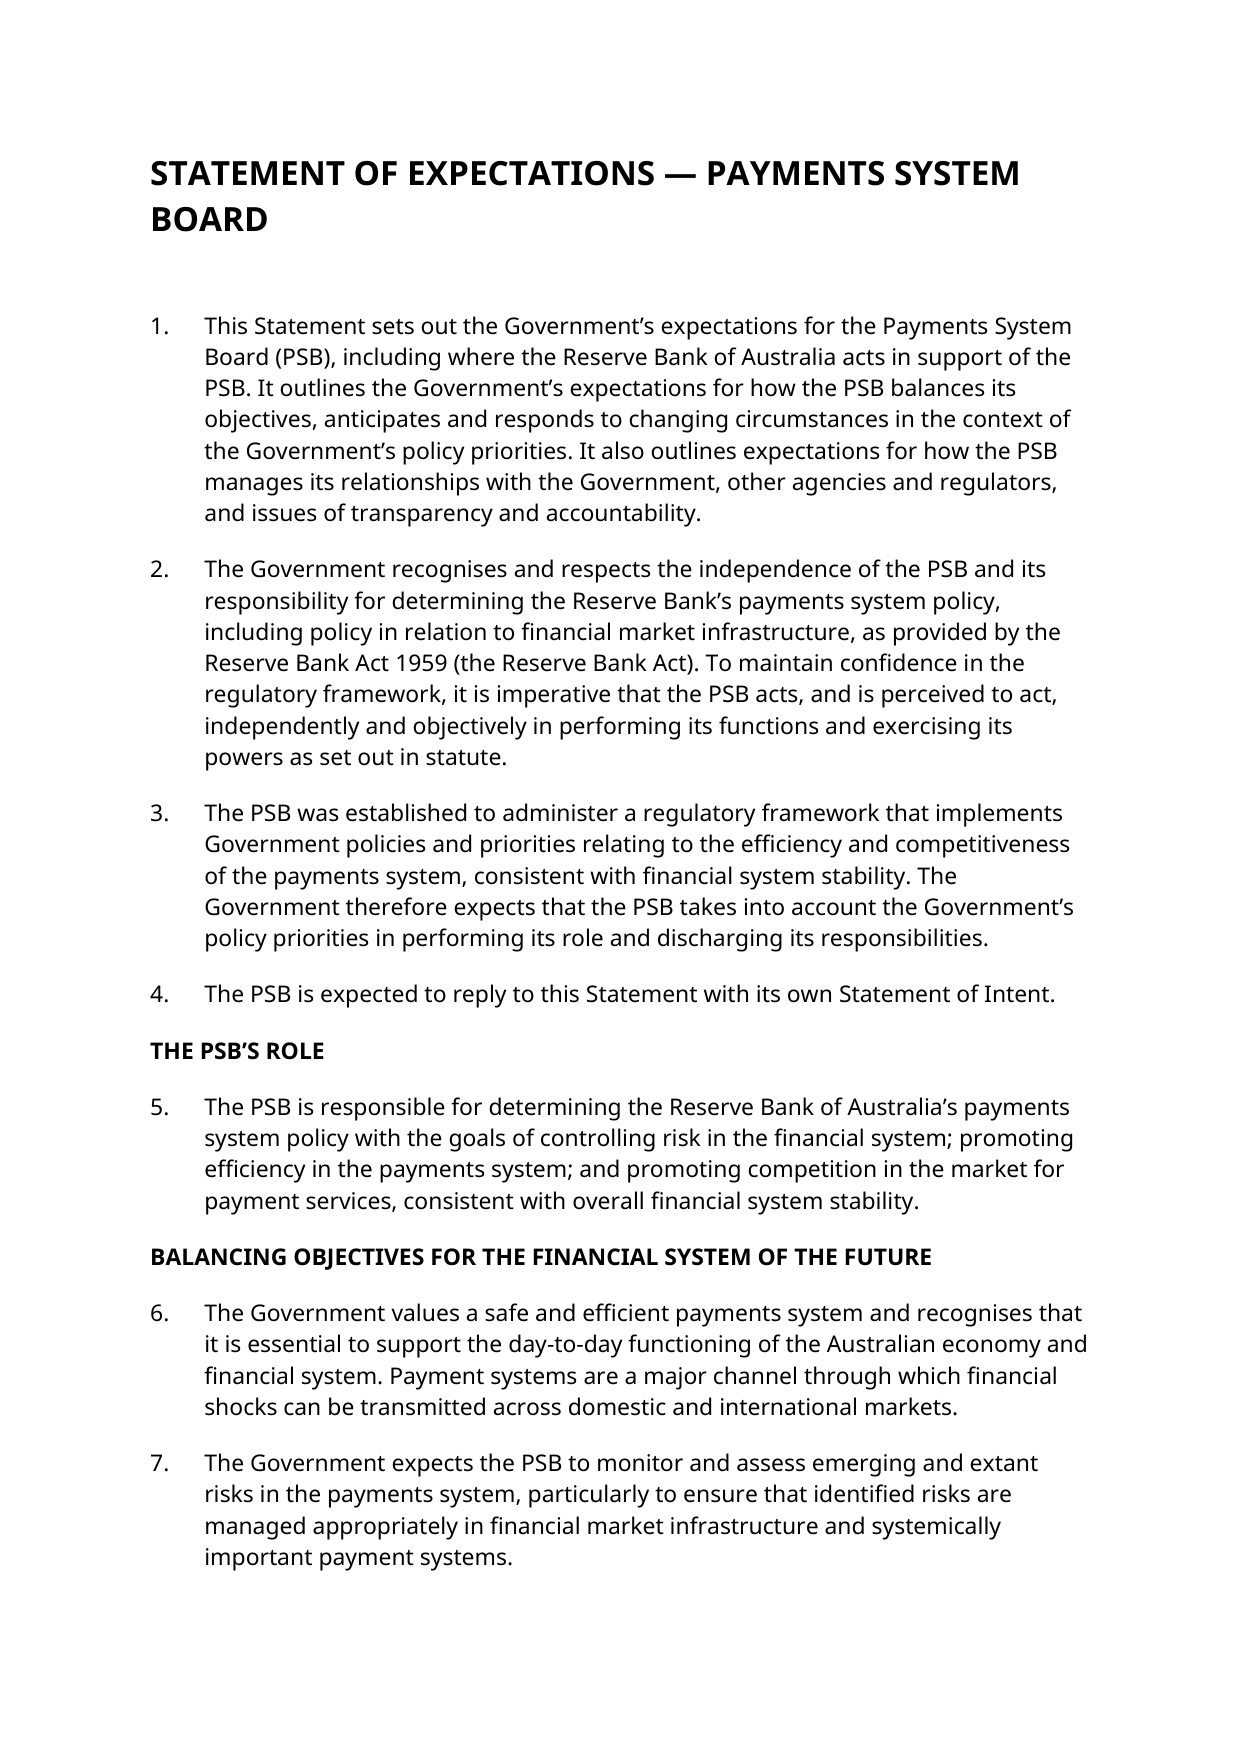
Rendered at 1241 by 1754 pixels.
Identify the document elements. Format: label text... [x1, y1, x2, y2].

text This Statement sets out the Government’s expectations for the Payments System Board (PSB), including where the Reserve Bank of Australia acts in support of the PSB. It outlines the Government’s expectations for how the PSB balances its objectives, anticipates and responds to changing circumstances in the context of the Government’s policy priorities. It also outlines expectations for how the PSB manages its relationships with the Government, other agencies and regulators, and issues of transparency and accountability. [150, 309, 1090, 528]
subtitle Statement of Expectations — Payments System Board [150, 150, 1090, 241]
text The PSB is responsible for determining the Reserve Bank of Australia’s payments system policy with the goals of controlling risk in the financial system; promoting efficiency in the payments system; and promoting competition in the market for payment services, consistent with overall financial system stability. [150, 1091, 1090, 1216]
text The Government values a safe and efficient payments system and recognises that it is essential to support the day-to-day functioning of the Australian economy and financial system. Payment systems are a major channel through which financial shocks can be transmitted across domestic and international markets. [150, 1297, 1090, 1422]
subtitle balancing objectives for the financial system of the future [150, 1241, 1090, 1272]
text The Government expects the PSB to monitor and assess emerging and extant risks in the payments system, particularly to ensure that identified risks are managed appropriately in financial market infrastructure and systemically important payment systems. [150, 1447, 1090, 1572]
text The PSB was established to administer a regulatory framework that implements Government policies and priorities relating to the efficiency and competitiveness of the payments system, consistent with financial system stability. The Government therefore expects that the PSB takes into account the Government’s policy priorities in performing its role and discharging its responsibilities. [150, 797, 1090, 953]
subtitle The PSB’s role [150, 1034, 1090, 1066]
text The PSB is expected to reply to this Statement with its own Statement of Intent. [150, 978, 1090, 1009]
text The Government recognises and respects the independence of the PSB and its responsibility for determining the Reserve Bank’s payments system policy, including policy in relation to financial market infrastructure, as provided by the Reserve Bank Act 1959 (the Reserve Bank Act). To maintain confidence in the regulatory framework, it is imperative that the PSB acts, and is perceived to act, independently and objectively in performing its functions and exercising its powers as set out in statute. [150, 553, 1090, 772]
